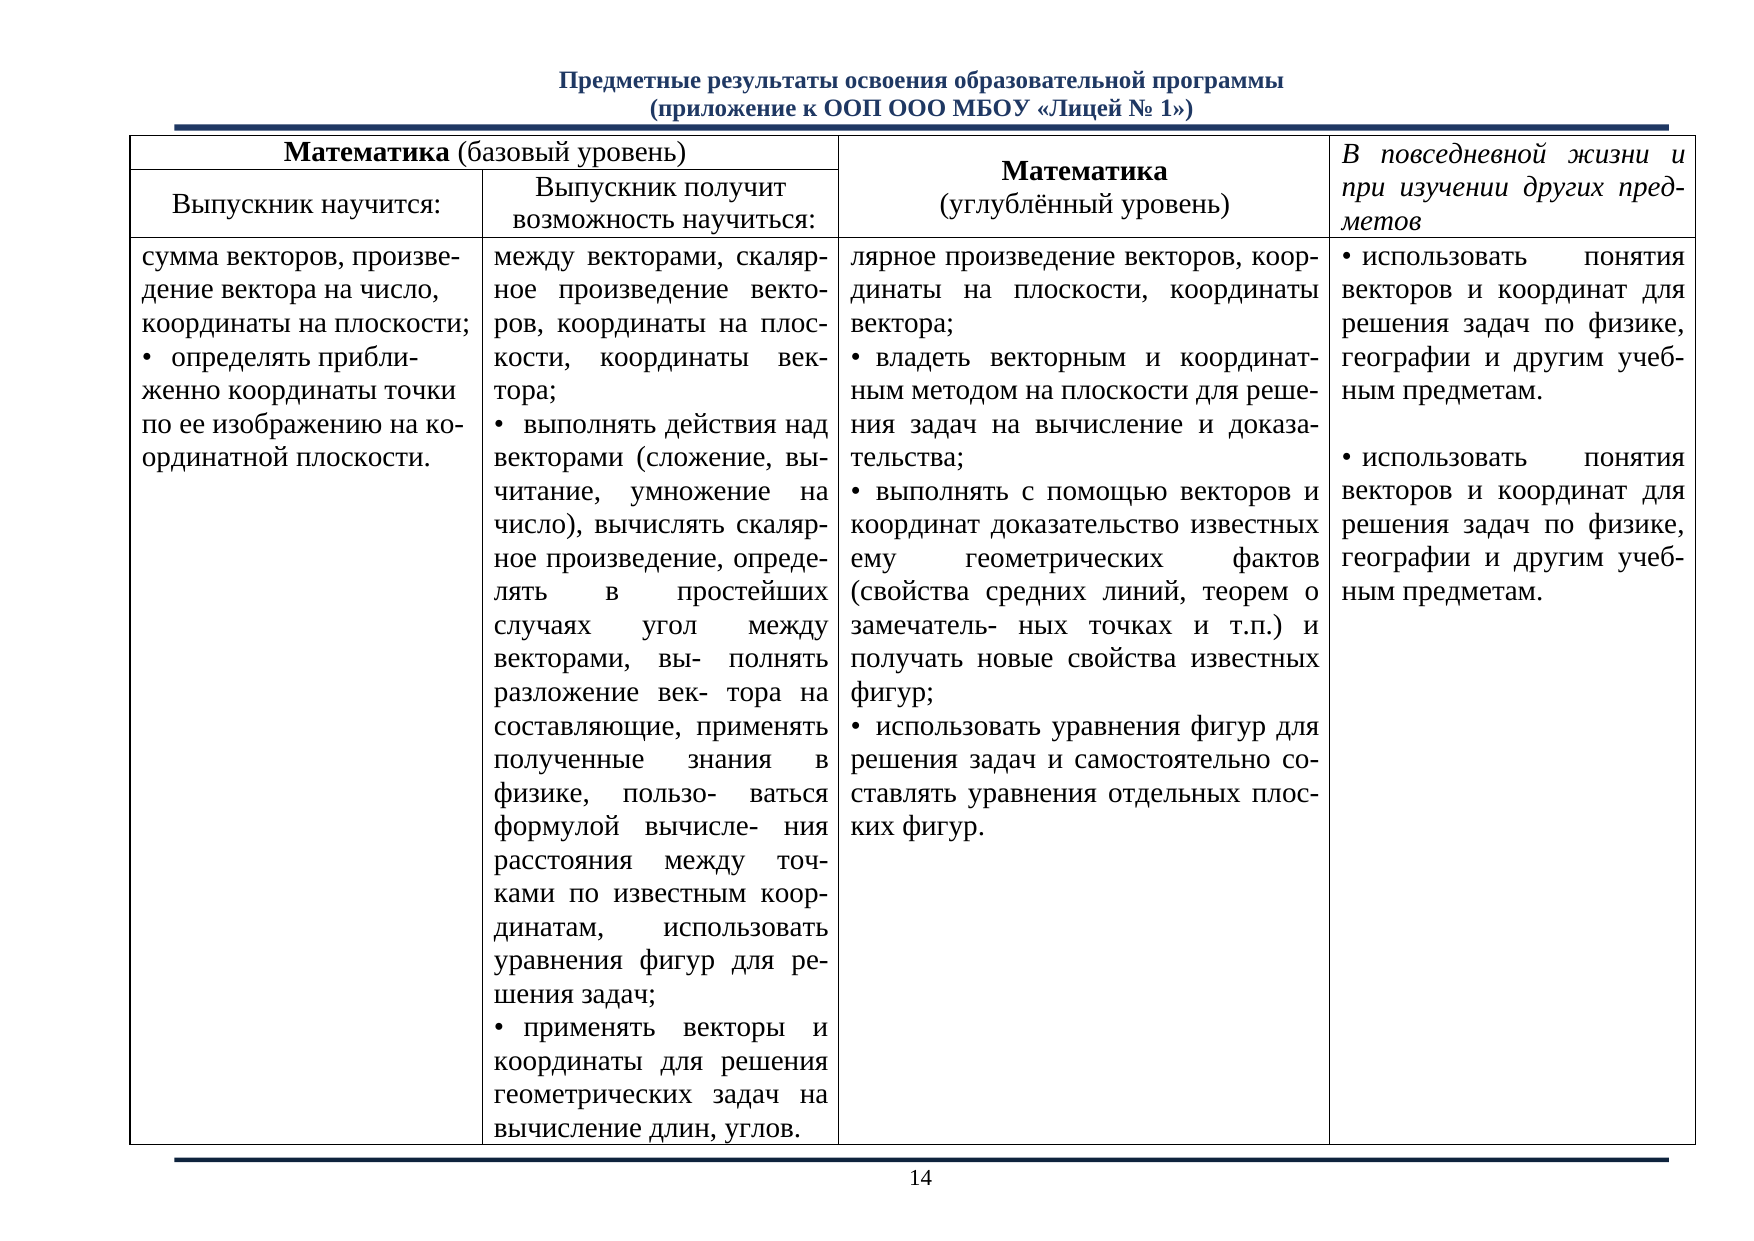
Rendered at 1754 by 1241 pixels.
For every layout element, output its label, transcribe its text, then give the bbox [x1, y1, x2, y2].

table_header Математика (базовый уровень) [131, 136, 838, 169]
table_header Математика (углублённый уровень) [839, 136, 1329, 237]
table_cell между векторами, скаляр- ное произведение векто- ров, координаты на плос- кости, координаты век- тора; выполнять действия над векторами (сложение, вы- читание, умножение на число), вычислять скаляр- ное произведение, опреде- лять в простейших случаях угол между векторами, вы- полнять разложение век- тора на составляющие, применять полученные знания в физике, пользо- ваться формулой вычисле- ния расстояния между точ- ками по известным коор- динатам, использовать уравнения фигур для ре- шения задач; применять векторы и координаты для решения геометрических задач на вычисление длин, углов. [483, 238, 838, 1144]
table_cell Выпускник научится: [131, 170, 482, 237]
table_cell использовать понятия векторов и координат для решения задач по физике, географии и другим учеб- ным предметам. использовать понятия векторов и координат для решения задач по физике, географии и другим учеб- ным предметам. [1330, 238, 1695, 1144]
table_cell сумма векторов, произве- дение вектора на число, координаты на плоскости; определять прибли- женно координаты точки по ее изображению на ко- ординатной плоскости. [131, 238, 482, 1144]
table_cell Выпускник получит возможность научиться: [483, 170, 838, 237]
table_cell лярное произведение векторов, коор- динаты на плоскости, координаты вектора; владеть векторным и координат- ным методом на плоскости для реше- ния задач на вычисление и доказа- тельства; выполнять с помощью векторов и координат доказательство известных ему геометрических фактов (свойства средних линий, теорем о замечатель- ных точках и т.п.) и получать новые свойства известных фигур; использовать уравнения фигур для решения задач и самостоятельно со- ставлять уравнения отдельных плос- ких фигур. [839, 238, 1329, 1144]
table_header В повседневной жизни и при изучении других пред- метов [1330, 136, 1695, 237]
